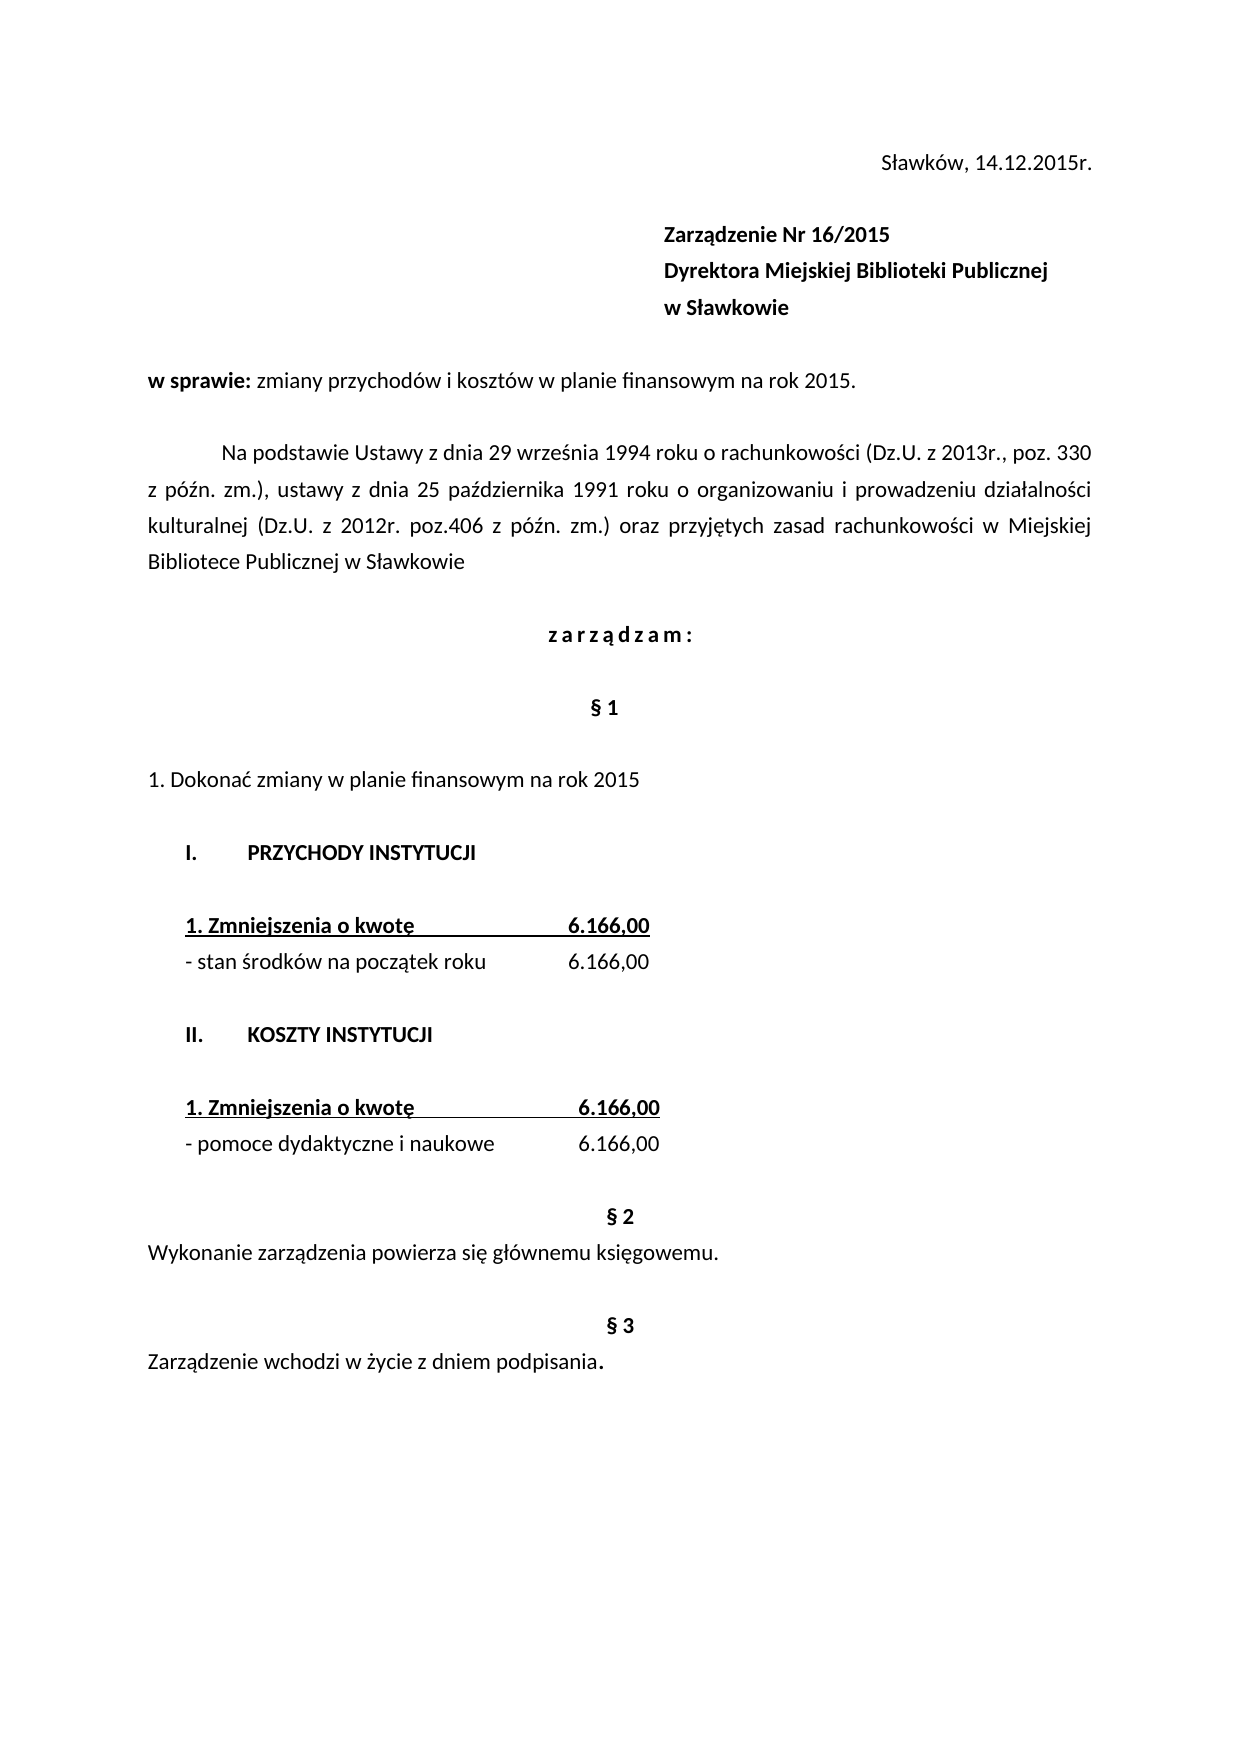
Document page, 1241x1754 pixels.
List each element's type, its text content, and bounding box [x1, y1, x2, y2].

text II. KOSZTY INSTYTUCJI [148, 1020, 1093, 1048]
text 1. Dokonać zmiany w planie finansowym na rok 2015 [148, 766, 1093, 794]
text w sprawie: zmiany przychodów i kosztów w planie finansowym na rok 2015. [148, 366, 1093, 394]
text zarządzam: [148, 620, 1093, 648]
text w Sławkowie [590, 293, 1093, 321]
text - stan środków na początek roku 6.166,00 [185, 947, 1093, 975]
text Zarządzenie Nr 16/2015 [590, 220, 1093, 248]
text - pomoce dydaktyczne i naukowe 6.166,00 [148, 1129, 1093, 1157]
text Dyrektora Miejskiej Biblioteki Publicznej [590, 257, 1093, 285]
text § 3 [148, 1311, 1093, 1339]
text 1. Zmniejszenia o kwotę 6.166,00 [148, 1093, 1093, 1121]
text Wykonanie zarządzenia powierza się głównemu księgowemu. [148, 1238, 1093, 1266]
text Na podstawie Ustawy z dnia 29 września 1994 roku o rachunkowości (Dz.U. z 2013r., poz. 330 z późn. zm.), ustawy z dnia 25 października 1991 roku o organizowaniu i prowadzeniu działalności kulturalnej (Dz.U. z 2012r. poz.406 z późn. zm.) oraz przyjętych zasad rachunkowości w Miejskiej Bibliotece Publicznej w Sławkowie [148, 438, 1093, 576]
text § 2 [148, 1202, 1093, 1230]
text I. PRZYCHODY INSTYTUCJI [148, 838, 1093, 866]
text Sławków, 14.12.2015r. [148, 148, 1093, 176]
text 1. Zmniejszenia o kwotę 6.166,00 [185, 911, 1093, 939]
text § 1 [516, 693, 1093, 721]
text Zarządzenie wchodzi w życie z dniem podpisania. [148, 1347, 1093, 1375]
